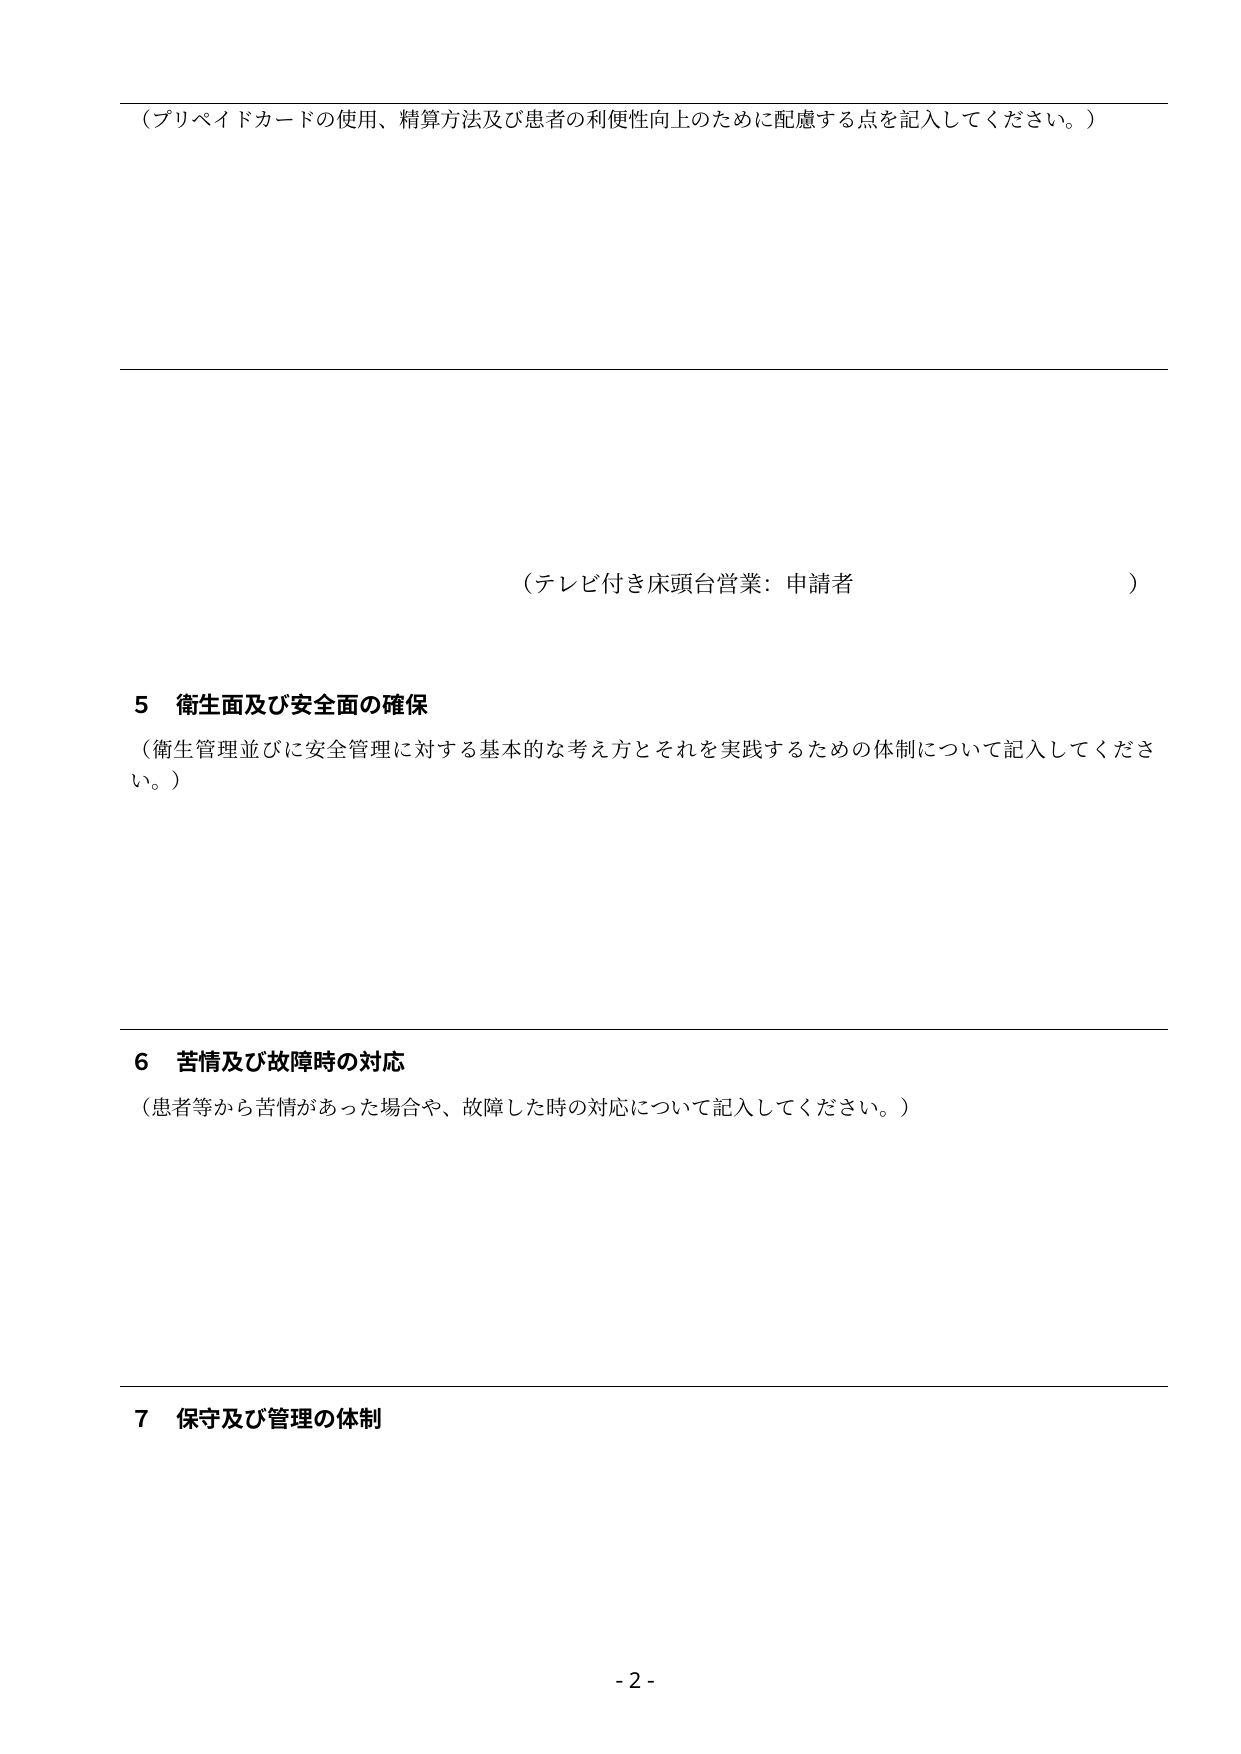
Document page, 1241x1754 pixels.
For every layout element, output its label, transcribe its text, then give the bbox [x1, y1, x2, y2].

table_cell （患者等から苦情があった場合や、故障した時の対応について記入してください。） [120, 1091, 1168, 1386]
table_cell ６ 苦情及び故障時の対応 [120, 1030, 1168, 1091]
table_header ５ 衛生面及び安全面の確保 [120, 673, 1168, 734]
table_cell ７ 保守及び管理の体制 [120, 1387, 1168, 1448]
text （テレビ付き床頭台営業：申請者 ） [118, 552, 1152, 612]
table_cell （衛生管理並びに安全管理に対する基本的な考え方とそれを実践するための体制について記入してください。） [120, 734, 1168, 1029]
table_cell （プリペイドカードの使用、精算方法及び患者の利便性向上のために配慮する点を記入してください。） [120, 104, 1168, 369]
